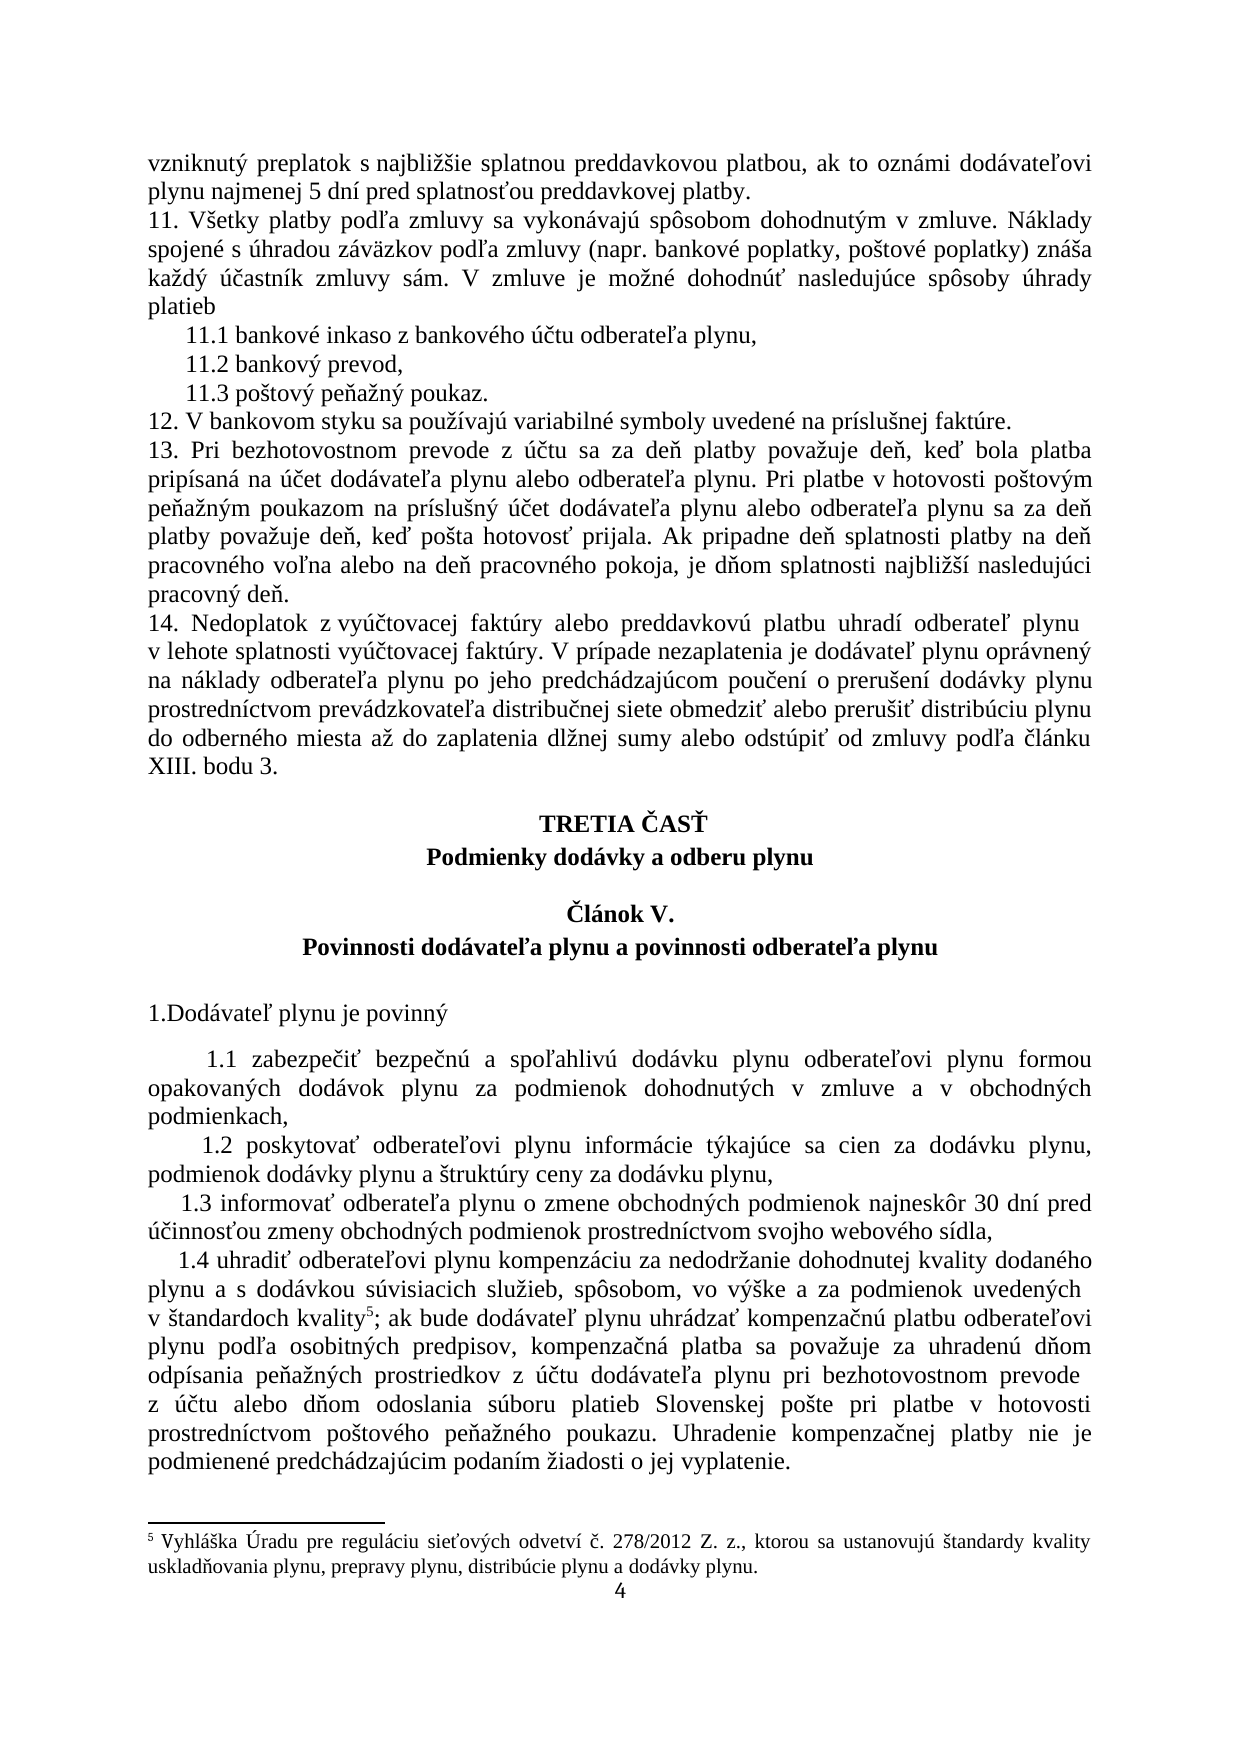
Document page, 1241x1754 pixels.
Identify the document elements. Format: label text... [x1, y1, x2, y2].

text 1.1 zabezpečiť bezpečnú a spoľahlivú dodávku plynu odberateľovi plynu formou opakovaných dodávok plynu za podmienok dohodnutých v zmluve a v obchodných podmienkach, [148, 1044, 1093, 1130]
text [148, 148, 1093, 205]
text 1.Dodávateľ plynu je povinný [148, 998, 1093, 1027]
text 1.3 informovať odberateľa plynu o zmene obchodných podmienok najneskôr 30 dní pred účinnosťou zmeny obchodných podmienok prostredníctvom svojho webového sídla, [148, 1188, 1093, 1245]
text Článok V. [148, 899, 1093, 928]
text 11.3 poštový peňažný poukaz. [148, 378, 1093, 406]
text 11.1 bankové inkaso z bankového účtu odberateľa plynu, [148, 320, 1093, 349]
text TRETIA ČASŤ [148, 809, 1093, 838]
text 11. Všetky platby podľa zmluvy sa vykonávajú spôsobom dohodnutým v zmluve. Náklady spojené s úhradou záväzkov podľa zmluvy (napr. bankové poplatky, poštové poplatky) znáša každý účastník zmluvy sám. V zmluve je možné dohodnúť nasledujúce spôsoby úhrady platieb [148, 205, 1093, 320]
text 12. V bankovom styku sa používajú variabilné symboly uvedené na príslušnej faktúre. [148, 406, 1093, 435]
text 13. Pri bezhotovostnom prevode z účtu sa za deň platby považuje deň, keď bola platba pripísaná na účet dodávateľa plynu alebo odberateľa plynu. Pri platbe v hotovosti poštovým peňažným poukazom na príslušný účet dodávateľa plynu alebo odberateľa plynu sa za deň platby považuje deň, keď pošta hotovosť prijala. Ak pripadne deň splatnosti platby na deň pracovného voľna alebo na deň pracovného pokoja, je dňom splatnosti najbližší nasledujúci pracovný deň. [148, 435, 1093, 608]
text Povinnosti dodávateľa plynu a povinnosti odberateľa plynu [148, 932, 1093, 961]
text 14. Nedoplatok z vyúčtovacej faktúry alebo preddavkovú platbu uhradí odberateľ plynu v lehote splatnosti vyúčtovacej faktúry. V prípade nezaplatenia je dodávateľ plynu oprávnený na náklady odberateľa plynu po jeho predchádzajúcom poučení o prerušení dodávky plynu prostredníctvom prevádzkovateľa distribučnej siete obmedziť alebo prerušiť distribúciu plynu do odberného miesta až do zaplatenia dlžnej sumy alebo odstúpiť od zmluvy podľa článku XIII. bodu 3. [148, 608, 1093, 780]
text 11.2 bankový prevod, [148, 349, 1093, 378]
text 1.4 uhradiť odberateľovi plynu kompenzáciu za nedodržanie dohodnutej kvality dodaného plynu a s dodávkou súvisiacich služieb, spôsobom, vo výške a za podmienok uvedených v štandardoch kvality; ak bude dodávateľ plynu uhrádzať kompenzačnú platbu odberateľovi plynu podľa osobitných predpisov, kompenzačná platba sa považuje za uhradenú dňom odpísania peňažných prostriedkov z účtu dodávateľa plynu pri bezhotovostnom prevode z účtu alebo dňom odoslania súboru platieb Slovenskej pošte pri platbe v hotovosti prostredníctvom poštového peňažného poukazu. Uhradenie kompenzačnej platby nie je podmienené predchádzajúcim podaním žiadosti o jej vyplatenie. [148, 1245, 1093, 1475]
text Podmienky dodávky a odberu plynu [148, 842, 1093, 871]
text 1.2 poskytovať odberateľovi plynu informácie týkajúce sa cien za dodávku plynu, podmienok dodávky plynu a štruktúry ceny za dodávku plynu, [148, 1130, 1093, 1188]
